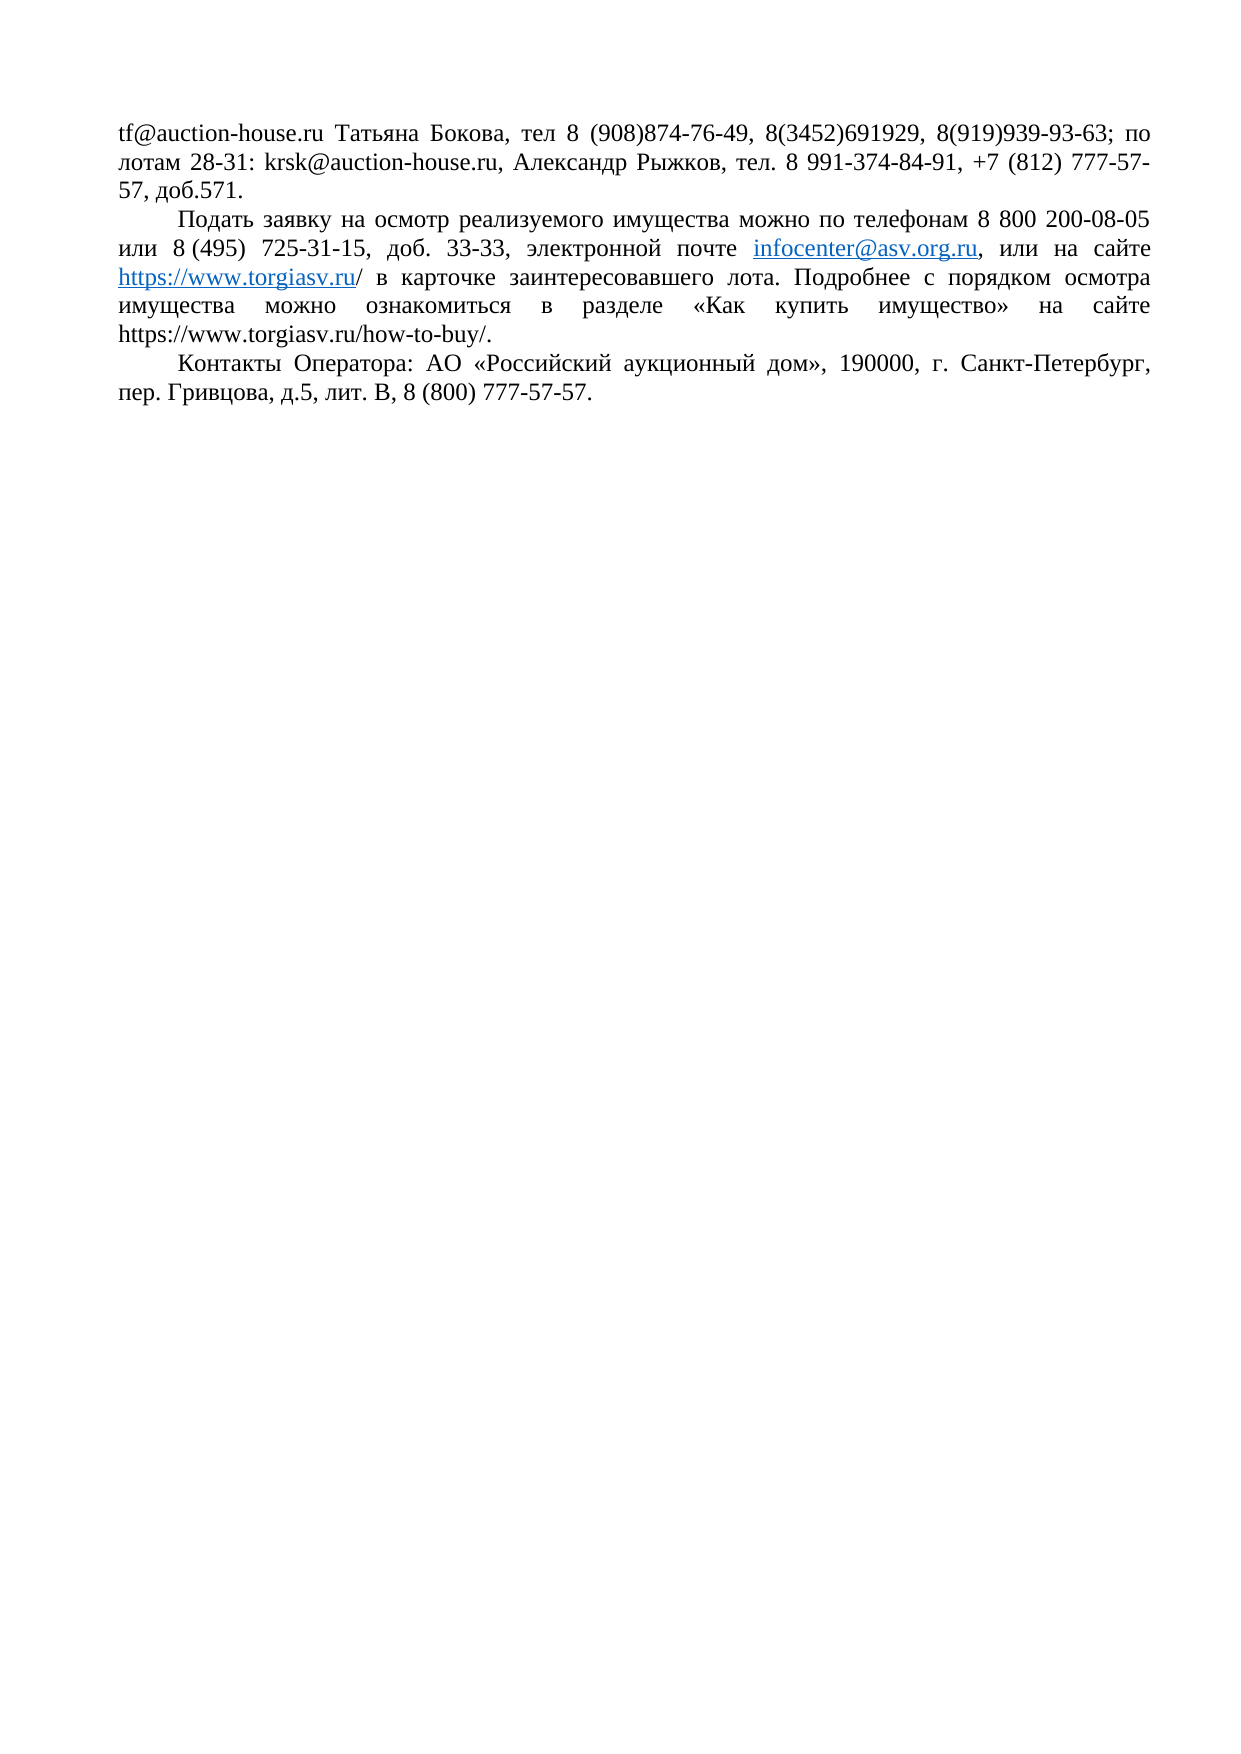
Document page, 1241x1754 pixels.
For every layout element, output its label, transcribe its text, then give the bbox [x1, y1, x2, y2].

text Подать заявку на осмотр реализуемого имущества можно по телефонам 8 800 200-08-05 или 8 (495) 725-31-15, доб. 33-33, электронной почте infocenter@asv.org.ru, или на сайте https://www.torgiasv.ru/ в карточке заинтересовавшего лота. Подробнее с порядком осмотра имущества можно ознакомиться в разделе «Как купить имущество» на сайте https://www.torgiasv.ru/how-to-buy/. [118, 204, 1151, 348]
text Контакты Оператора: АО «Российский аукционный дом», 190000, г. Санкт-Петербург, пер. Гривцова, д.5, лит. В, 8 (800) 777-57-57. [118, 348, 1151, 406]
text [118, 118, 1151, 204]
